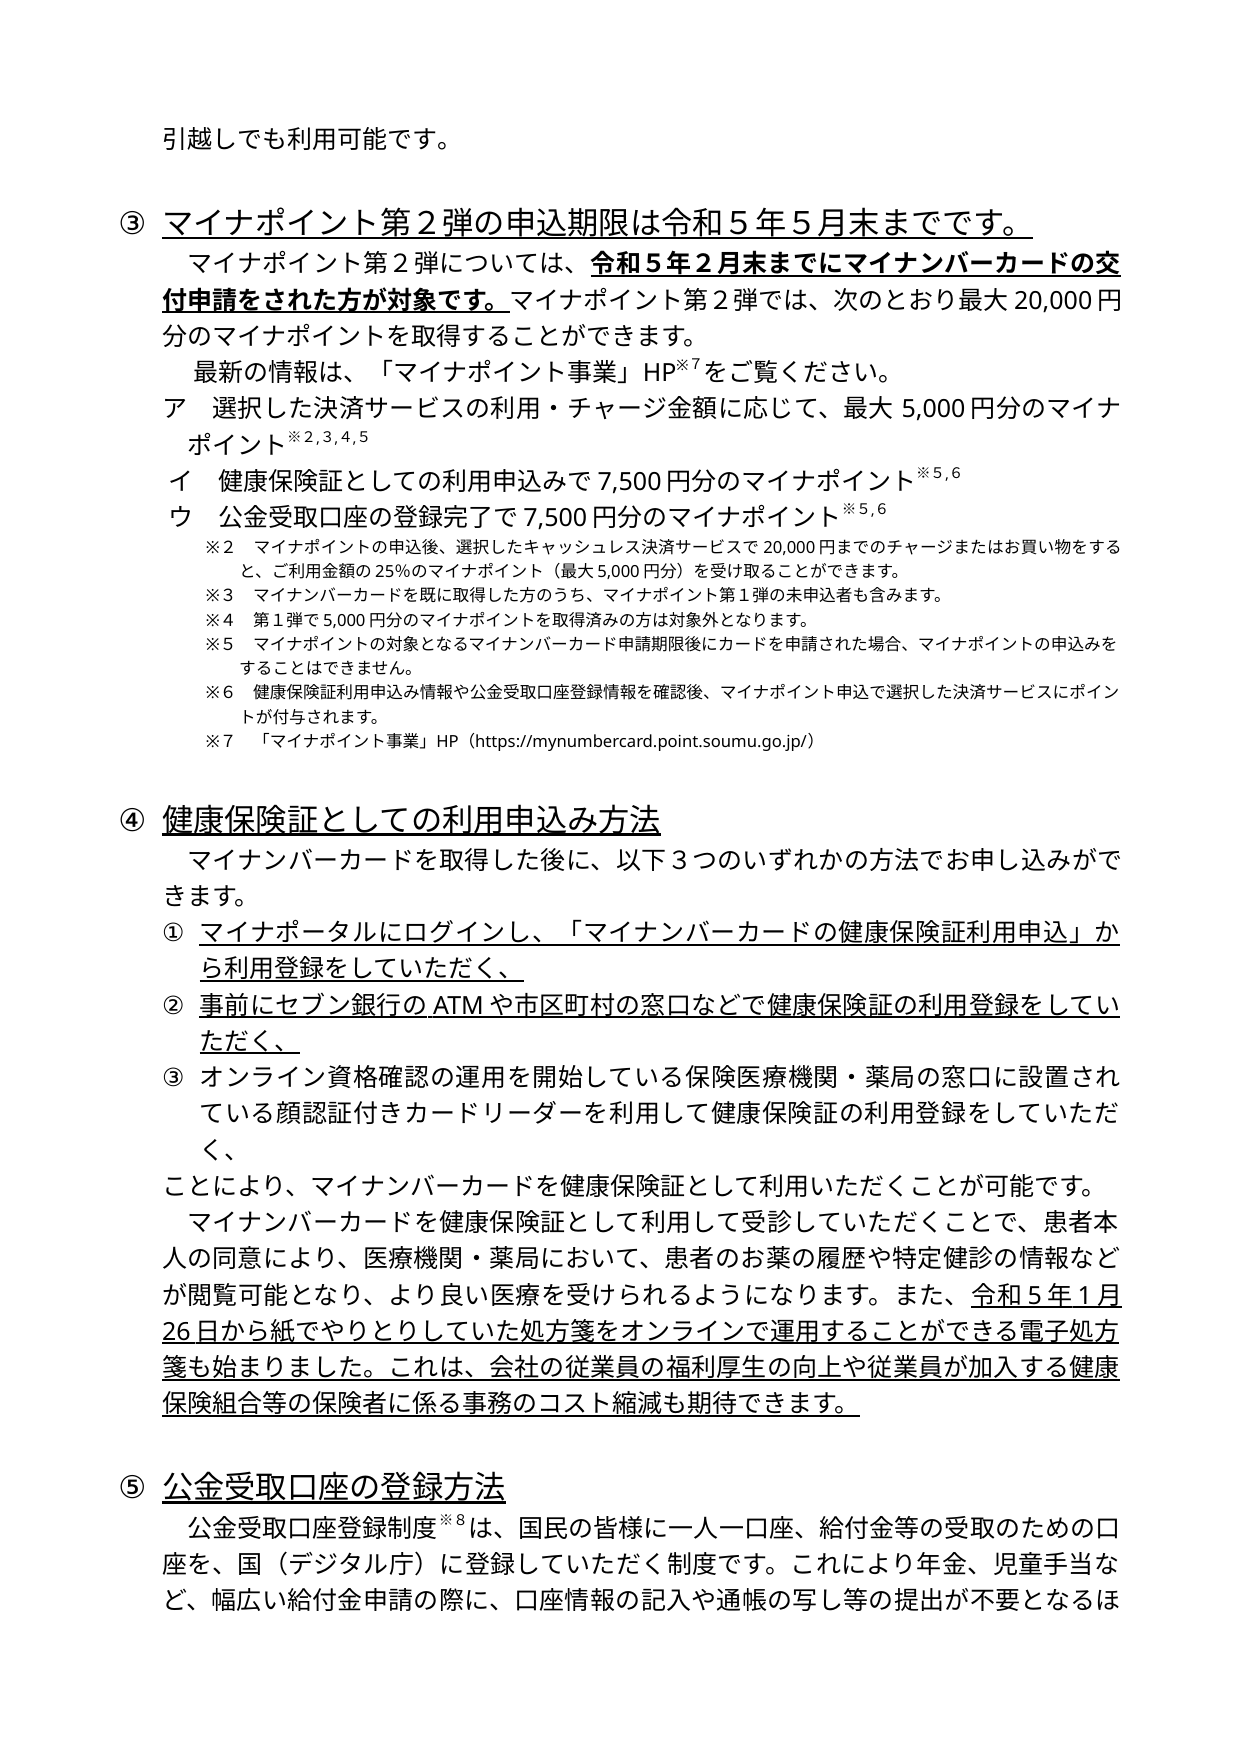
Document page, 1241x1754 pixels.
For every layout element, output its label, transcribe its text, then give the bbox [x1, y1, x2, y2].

text ウ 公金受取口座の登録完了で7,500円分のマイナポイント※５,６ [118, 498, 1122, 534]
list ※２ マイナポイントの申込後、選択したキャッシュレス決済サービスで20,000円までのチャージまたはお買い物をすると、ご利用金額の25％のマイナポイント（最大5,000円分）を受け取ることができます。 [206, 534, 1122, 582]
list ※３ マイナンバーカードを既に取得した方のうち、マイナポイント第１弾の未申込者も含みます。 [206, 582, 1122, 607]
text マイナポイント第２弾については、令和５年２月末までにマイナンバーカードの交付申請をされた方が対象です。マイナポイント第２弾では、次のとおり最大20,000円分のマイナポイントを取得することができます。 [162, 244, 1122, 353]
text マイナンバーカードを健康保険証として利用して受診していただくことで、患者本人の同意により、医療機関・薬局において、患者のお薬の履歴や特定健診の情報などが閲覧可能となり、より良い医療を受けられるようになります。また、令和5年1月26日から紙でやりとりしていた処方箋をオンラインで運用することができる電子処方箋も始まりました。これは、会社の従業員の福利厚生の向上や従業員が加入する健康保険組合等の保険者に係る事務のコスト縮減も期待できます。 [162, 1203, 1122, 1420]
text ことにより、マイナンバーカードを健康保険証として利用いただくことが可能です。 [162, 1166, 1122, 1203]
list 健康保険証としての利用申込み方法 [118, 795, 1122, 840]
list マイナポイント第２弾の申込期限は令和５年５月末までです。 [118, 198, 1122, 244]
list 公金受取口座の登録方法 [118, 1463, 1122, 1508]
list 事前にセブン銀行のATMや市区町村の窓口などで健康保険証の利用登録をしていただく、 [162, 985, 1122, 1058]
list ※７ 「マイナポイント事業」HP（https://mynumbercard.point.soumu.go.jp/） [206, 728, 1122, 752]
list マイナポータルにログインし、「マイナンバーカードの健康保険証利用申込」から利用登録をしていただく、 [162, 913, 1122, 985]
text イ 健康保険証としての利用申込みで7,500円分のマイナポイント※５,６ [118, 461, 1122, 498]
list ※６ 健康保険証利用申込み情報や公金受取口座登録情報を確認後、マイナポイント申込で選択した決済サービスにポイントが付与されます。 [206, 679, 1122, 728]
list ※４ 第１弾で5,000円分のマイナポイントを取得済みの方は対象外となります。 [206, 607, 1122, 631]
text ア 選択した決済サービスの利用・チャージ金額に応じて、最大5,000円分のマイナポイント※２,３,４,５ [162, 389, 1122, 461]
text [162, 1508, 1122, 1617]
list オンライン資格確認の運用を開始している保険医療機関・薬局の窓口に設置されている顔認証付きカードリーダーを利用して健康保険証の利用登録をしていただく、 [162, 1058, 1122, 1166]
list マイナンバーカードを取得した後に、以下３つのいずれかの方法でお申し込みができます。 [162, 840, 1122, 913]
list ※５ マイナポイントの対象となるマイナンバーカード申請期限後にカードを申請された場合、マイナポイントの申込みをすることはできません。 [206, 631, 1122, 679]
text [162, 119, 1122, 156]
text 最新の情報は、「マイナポイント事業」HP※７をご覧ください。 [118, 353, 1122, 389]
